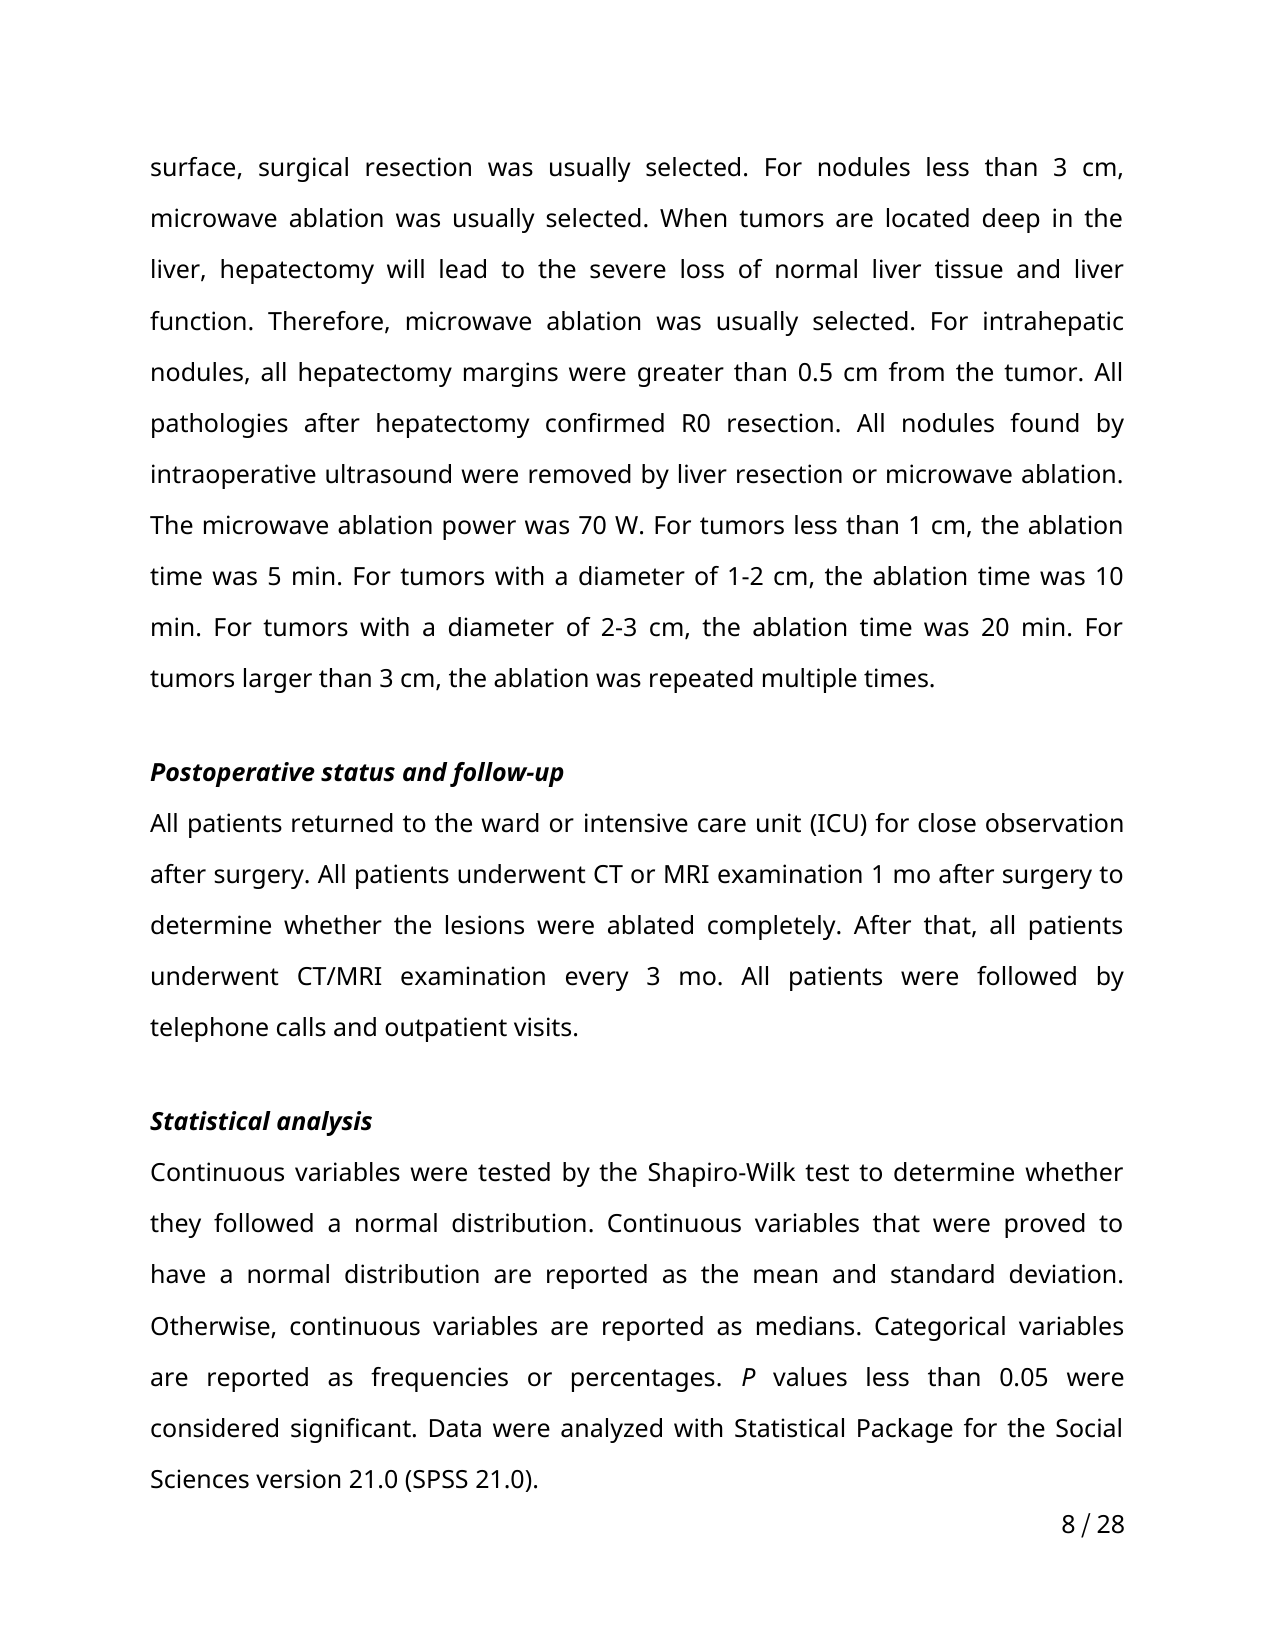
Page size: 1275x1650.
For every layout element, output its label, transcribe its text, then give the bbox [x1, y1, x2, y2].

text Continuous variables were tested by the Shapiro-Wilk test to determine whether they followed a normal distribution. Continuous variables that were proved to have a normal distribution are reported as the mean and standard deviation. Otherwise, continuous variables are reported as medians. Categorical variables are reported as frequencies or percentages. P values less than 0.05 were considered significant. Data were analyzed with Statistical Package for the Social Sciences version 21.0 (SPSS 21.0). [150, 1155, 1125, 1495]
text All patients returned to the ward or intensive care unit (ICU) for close observation after surgery. All patients underwent CT or MRI examination 1 mo after surgery to determine whether the lesions were ablated completely. After that, all patients underwent CT/MRI examination every 3 mo. All patients were followed by telephone calls and outpatient visits. [150, 806, 1125, 1044]
text Postoperative status and follow-up [150, 754, 1125, 789]
text Statistical analysis [150, 1104, 1125, 1138]
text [150, 150, 1125, 694]
